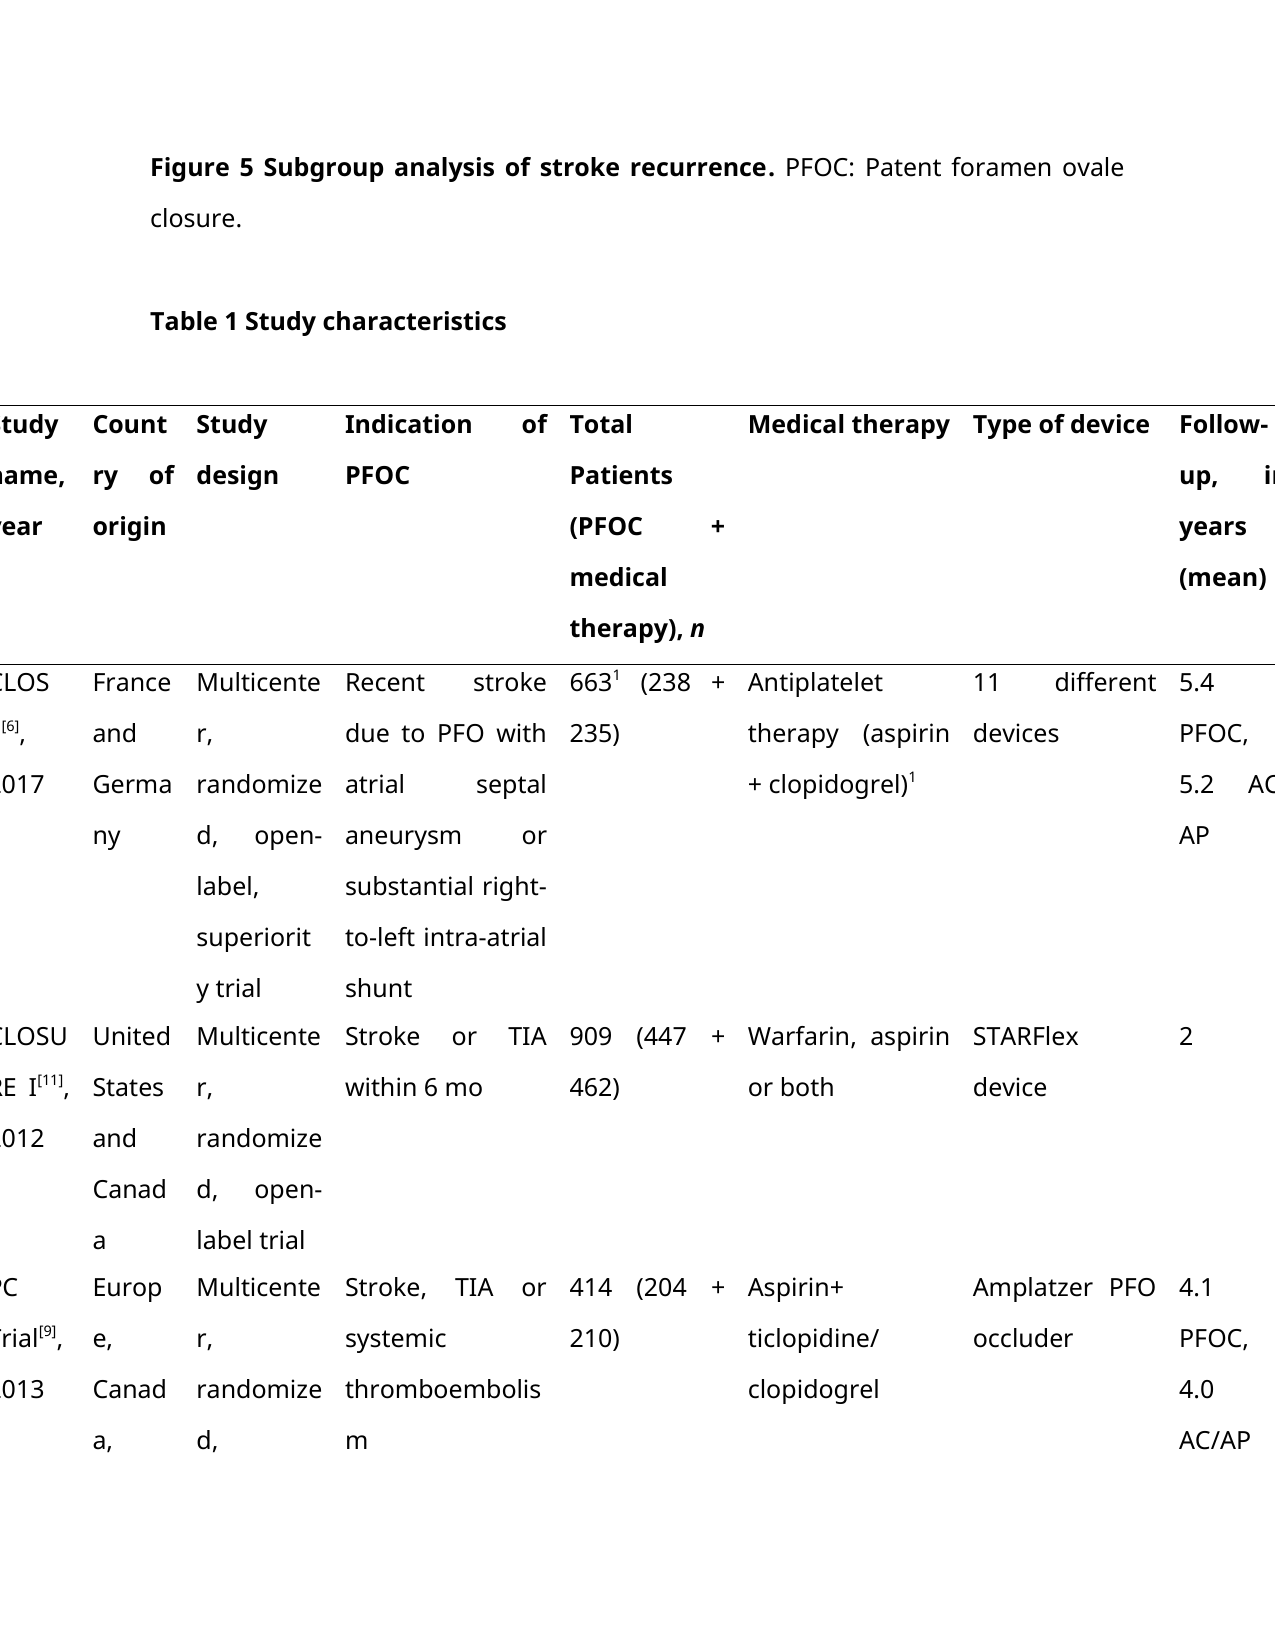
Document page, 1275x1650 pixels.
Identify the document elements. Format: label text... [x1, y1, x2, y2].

table_cell 11 different devices [961, 665, 1168, 1018]
table_cell Antiplatelet therapy (aspirin + clopidogrel)1 [736, 665, 961, 1018]
table_header Follow-up, in years (mean) [1168, 406, 1275, 664]
text Table 1 Study characteristics [150, 303, 1125, 337]
table_cell France and Germany [81, 665, 185, 1018]
table_cell Multicenter, randomized, open-label trial [185, 1018, 333, 1269]
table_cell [961, 1270, 1168, 1470]
table_cell 2 [1168, 1018, 1275, 1269]
table_cell Recent stroke due to PFO with atrial septal aneurysm or substantial right-to-left intra-atrial shunt [334, 665, 558, 1018]
table_cell Multicenter, randomized, open-label, superiority trial [185, 665, 333, 1018]
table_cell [334, 1270, 558, 1470]
table_header Country of origin [81, 406, 185, 664]
table_header Study name, year [0, 406, 81, 664]
table_cell 909 (447 + 462) [558, 1018, 736, 1269]
table_header Indication of PFOC [334, 406, 558, 664]
table_header Study design [185, 406, 333, 664]
table_cell 6631 (238 + 235) [558, 665, 736, 1018]
table_cell 4.1 PFOC, 4.0 AC/AP [1168, 1270, 1275, 1470]
table_header Type of device [961, 406, 1168, 664]
table_cell CLOSURE I[11], 2012 [0, 1018, 81, 1269]
table_header Total Patients (PFOC + medical therapy), n [558, 406, 736, 664]
table_header Medical therapy [736, 406, 961, 664]
table_cell PC Trial[9], 2013 [0, 1270, 81, 1470]
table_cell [81, 1270, 185, 1470]
table_cell United States and Canada [81, 1018, 185, 1269]
table_cell Warfarin, aspirin or both [736, 1018, 961, 1269]
table_cell 5.4 PFOC, 5.2 AC-AP [1168, 665, 1275, 1018]
text Figure 5 Subgroup analysis of stroke recurrence. PFOC: Patent foramen ovale closure. [150, 150, 1125, 235]
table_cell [185, 1270, 333, 1470]
table_cell CLOSE[6], 2017 [0, 665, 81, 1018]
table_cell 414 (204 + 210) [558, 1270, 736, 1470]
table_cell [736, 1270, 961, 1470]
table_cell Stroke or TIA within 6 mo [334, 1018, 558, 1269]
table_cell STARFlex device [961, 1018, 1168, 1269]
